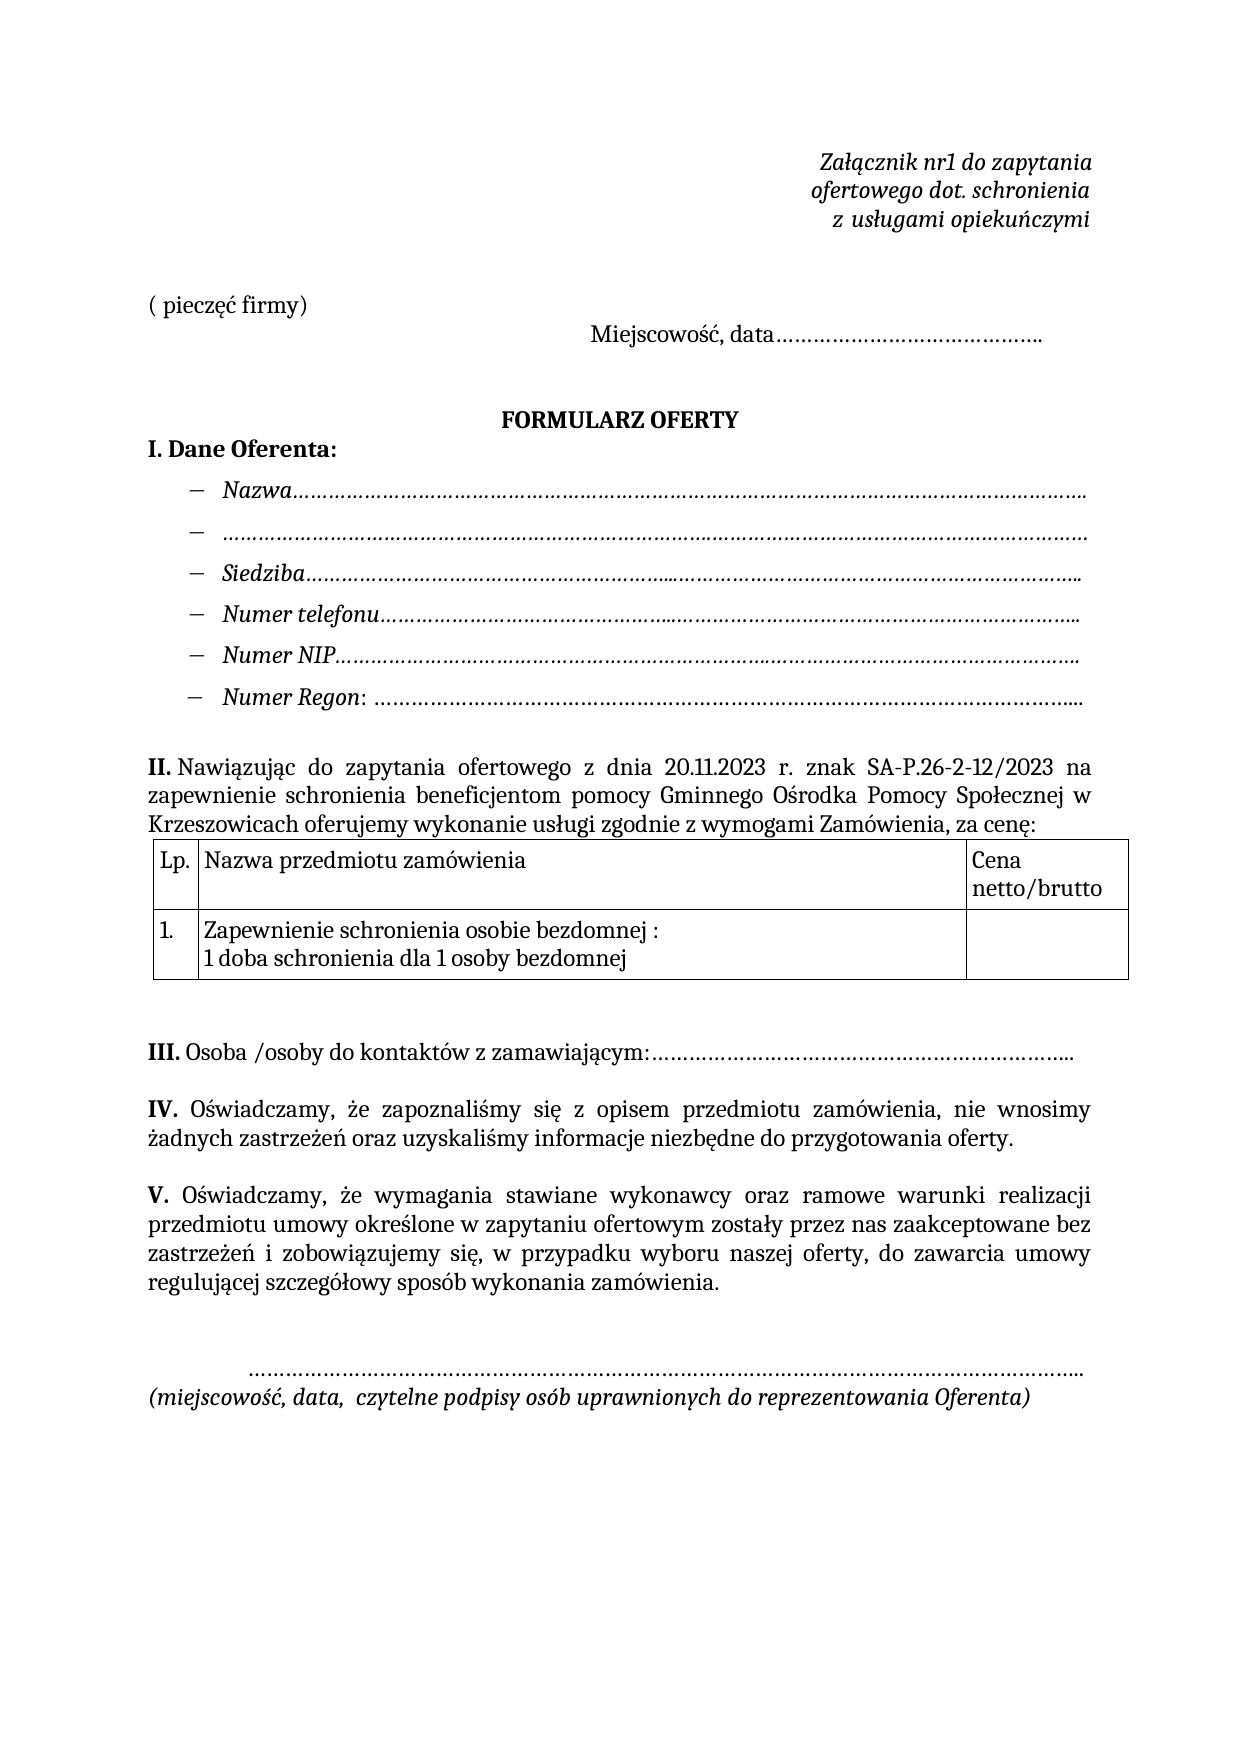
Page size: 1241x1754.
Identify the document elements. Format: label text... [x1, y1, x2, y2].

text FORMULARZ OFERTY [148, 406, 1093, 435]
table_cell [967, 910, 1128, 979]
text Miejscowość, data……………………………………. [516, 320, 1093, 349]
list Numer Regon: …………………………………………………………………………………………………... [185, 683, 1093, 711]
text ofertowego dot. schronienia z usługami opiekuńczymi [738, 176, 1093, 234]
text (miejscowość, data, czytelne podpisy osób uprawnionych do reprezentowania Oferenta) [148, 1382, 1093, 1411]
table_header Nazwa przedmiotu zamówienia [199, 840, 966, 909]
text II. Nawiązując do zapytania ofertowego z dnia 20.11.2023 r. znak SA-P.26-2-12/2023 na zapewnienie schronienia beneficjentom pomocy Gminnego Ośrodka Pomocy Społecznej w Krzeszowicach oferujemy wykonanie usługi zgodnie z wymogami Zamówienia, za cenę: [148, 753, 1093, 839]
text III. Osoba /osoby do kontaktów z zamawiającym:………………………………………………………….. [148, 1037, 1093, 1066]
list Nazwa……………………………………………………………………………………………………………………. [185, 476, 1093, 505]
table_header Lp. [154, 840, 198, 909]
list Siedziba……………………………………………………...………………………………………………………….. [185, 559, 1093, 588]
table_header Cena netto/brutto [967, 840, 1128, 909]
table_cell 1. [154, 910, 198, 979]
list Numer telefonu…………………………………………..………………………………………………………….. [185, 600, 1093, 629]
table_cell Zapewnienie schronienia osobie bezdomnej : 1 doba schronienia dla 1 osoby bezdomnej [199, 910, 966, 979]
list Numer NIP……………………………………………………………….……………………………………………. [185, 641, 1093, 670]
text ( pieczęć firmy) [148, 291, 1093, 320]
text V. Oświadczamy, że wymagania stawiane wykonawcy oraz ramowe warunki realizacji przedmiotu umowy określone w zapytaniu ofertowym zostały przez nas zaakceptowane bez zastrzeżeń i zobowiązujemy się, w przypadku wyboru naszej oferty, do zawarcia umowy regulującej szczegółowy sposób wykonania zamówienia. [148, 1181, 1093, 1296]
text IV. Oświadczamy, że zapoznaliśmy się z opisem przedmiotu zamówienia, nie wnosimy żadnych zastrzeżeń oraz uzyskaliśmy informacje niezbędne do przygotowania oferty. [148, 1095, 1093, 1152]
list ……………………………………………………………………….……………………………………………………… [185, 518, 1093, 546]
text I. Dane Oferenta: [148, 435, 1093, 464]
text …………………………………………………………………………………………………………………….. [148, 1354, 1093, 1382]
text Załącznik nr1 do zapytania [738, 148, 1093, 176]
